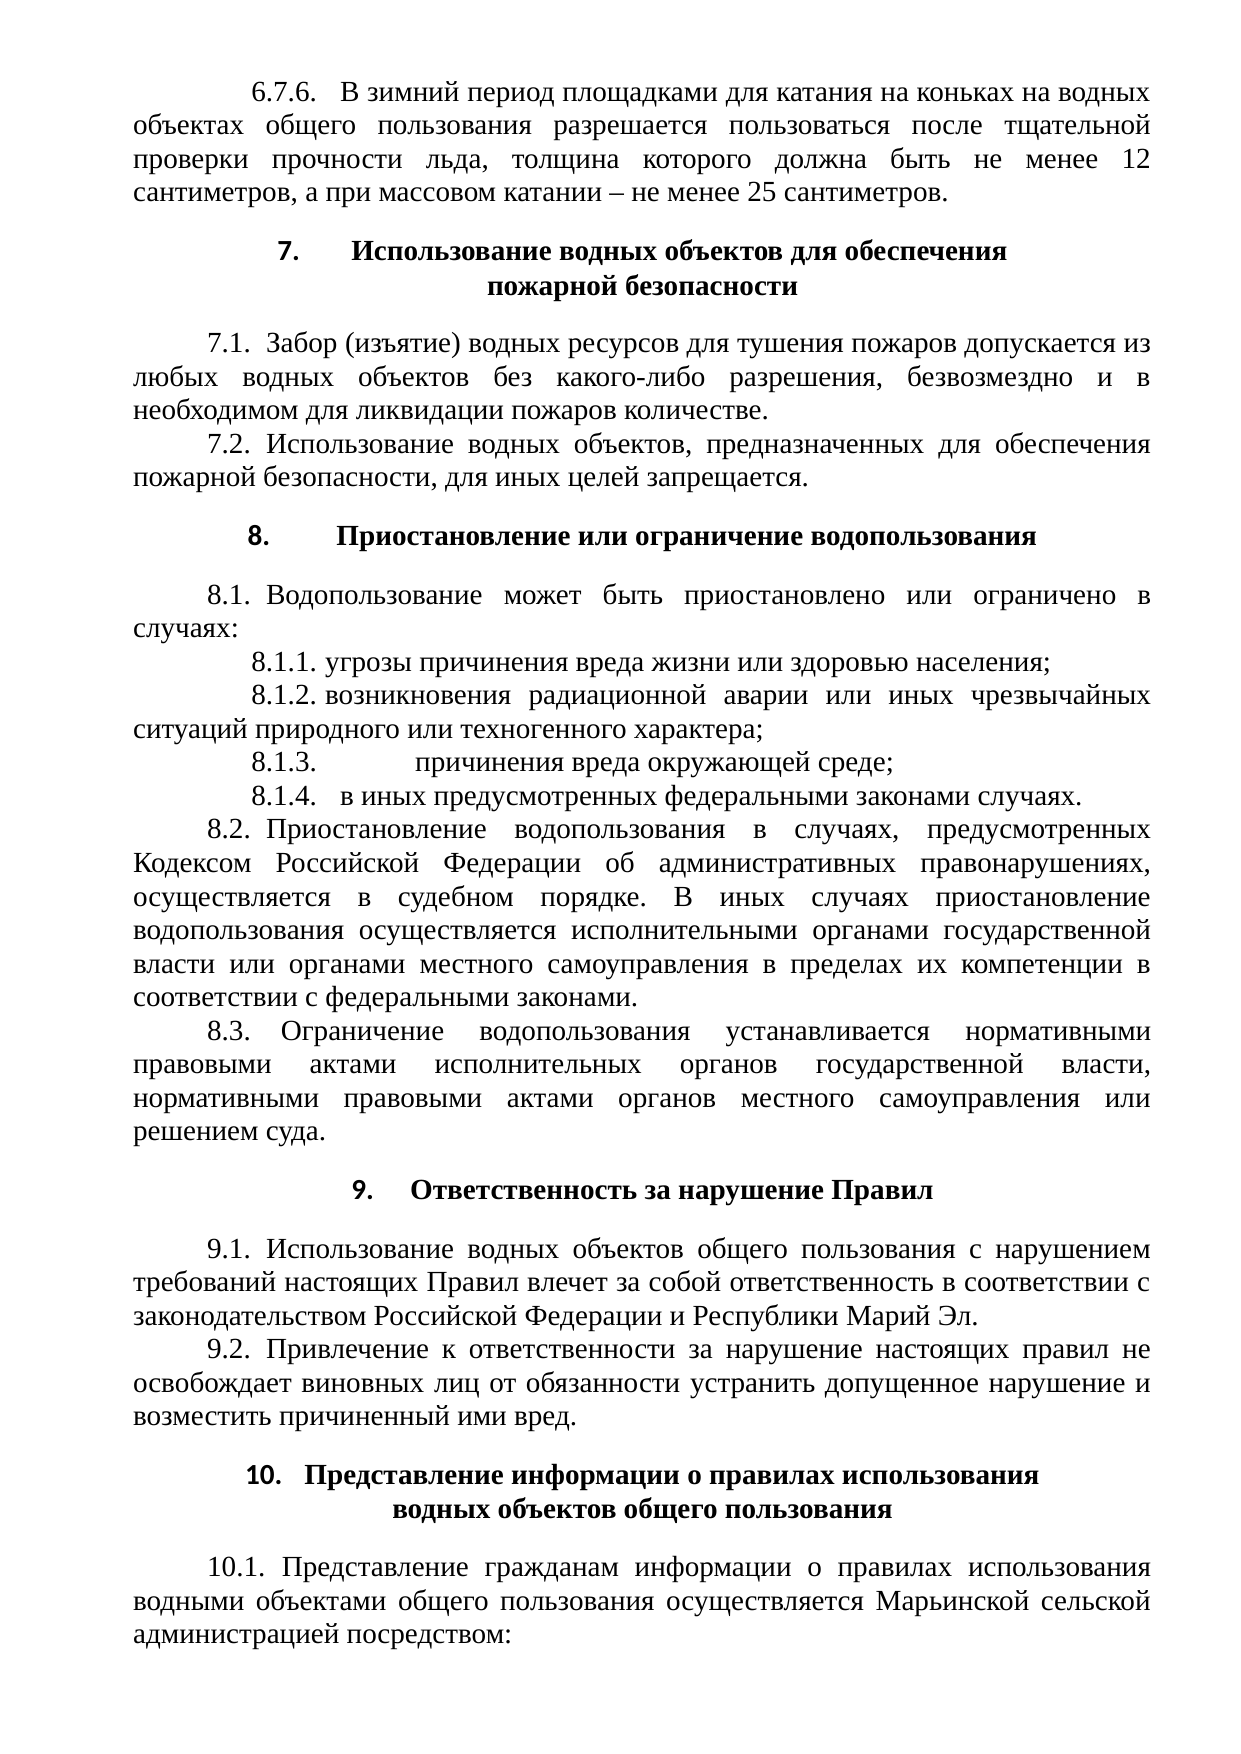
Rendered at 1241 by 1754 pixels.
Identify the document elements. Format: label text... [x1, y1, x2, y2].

list В зимний период площадками для катания на коньках на водных объектах общего пользования разрешается пользоваться после тщательной проверки прочности льда, толщина которого должна быть не менее , а при массовом катании – не менее . [133, 74, 1152, 208]
list Приостановление или ограничение водопользования [133, 517, 1152, 553]
list Представление гражданам информации о правилах использования водными объектами общего пользования осуществляется Марьинской сельской администрацией посредством: [133, 1549, 1152, 1650]
list причинения вреда окружающей среде; [133, 744, 1152, 778]
list Использование водных объектов, предназначенных для обеспечения пожарной безопасности, для иных целей запрещается. [133, 426, 1152, 493]
list Привлечение к ответственности за нарушение настоящих правил не освобождает виновных лиц от обязанности устранить допущенное нарушение и возместить причиненный ими вред. [133, 1331, 1152, 1432]
list Использование водных объектов для обеспечения [133, 232, 1152, 268]
list Использование водных объектов общего пользования с нарушением требований настоящих Правил влечет за собой ответственность в соответствии с законодательством Российской Федерации и Республики Марий Эл. [133, 1231, 1152, 1331]
list Представление информации о правилах использования [133, 1456, 1152, 1492]
text пожарной безопасности [133, 268, 1152, 301]
list Ограничение водопользования устанавливается нормативными правовыми актами исполнительных органов государственной власти, нормативными правовыми актами органов местного самоуправления или решением суда. [133, 1013, 1152, 1147]
list в иных предусмотренных федеральными законами случаях. [133, 778, 1152, 812]
list возникновения радиационной аварии или иных чрезвычайных ситуаций природного или техногенного характера; [133, 677, 1152, 744]
list Водопользование может быть приостановлено или ограничено в случаях: [133, 577, 1152, 644]
list Ответственность за нарушение Правил [133, 1171, 1152, 1207]
list Приостановление водопользования в случаях, предусмотренных Кодексом Российской Федерации об административных правонарушениях, осуществляется в судебном порядке. В иных случаях приостановление водопользования осуществляется исполнительными органами государственной власти или органами местного самоуправления в пределах их компетенции в соответствии с федеральными законами. [133, 812, 1152, 1013]
list Забор (изъятие) водных ресурсов для тушения пожаров допускается из любых водных объектов без какого-либо разрешения, безвозмездно и в необходимом для ликвидации пожаров количестве. [133, 325, 1152, 426]
text водных объектов общего пользования [133, 1492, 1152, 1525]
list угрозы причинения вреда жизни или здоровью населения; [133, 644, 1152, 677]
